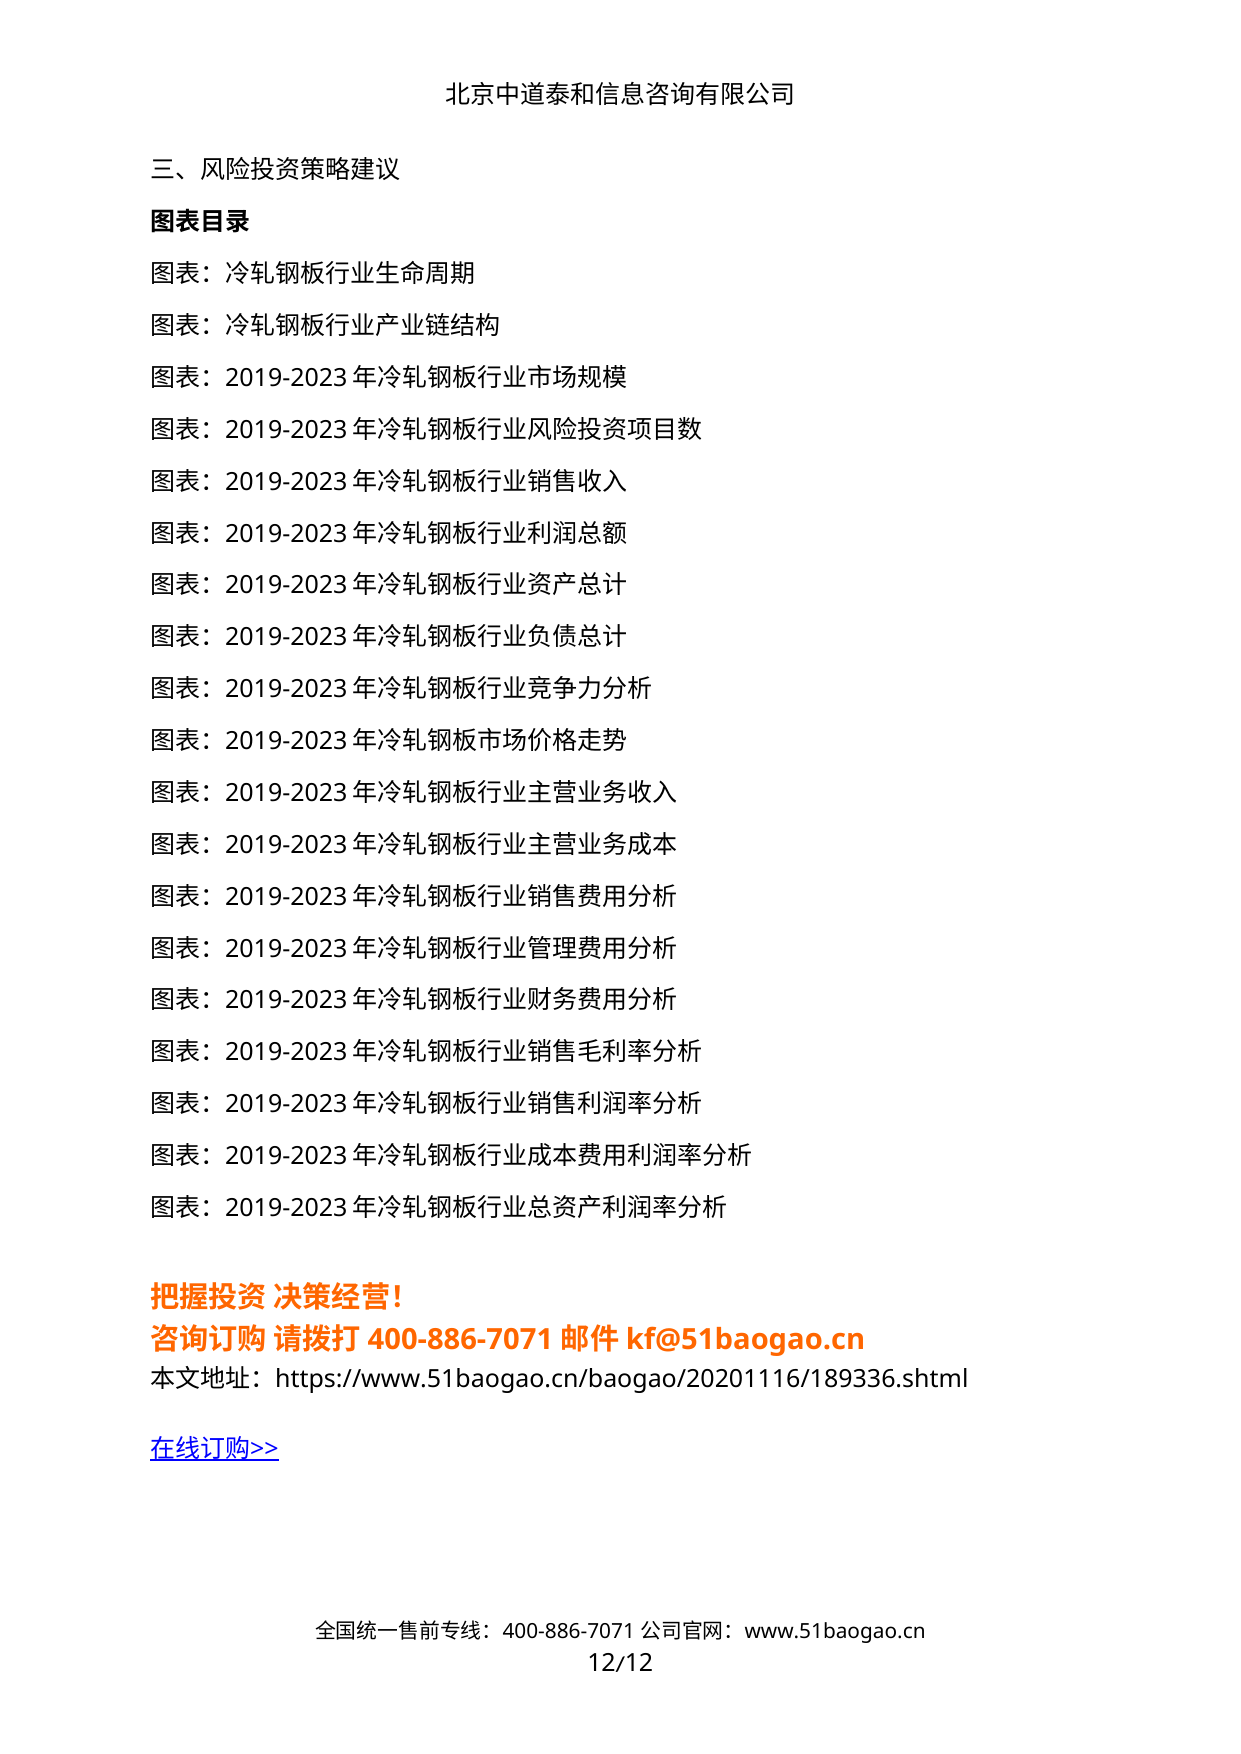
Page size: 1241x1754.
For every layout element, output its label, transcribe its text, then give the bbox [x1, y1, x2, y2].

text 图表目录 [150, 202, 1090, 238]
text 图表：2019-2023年冷轧钢板行业竞争力分析 [150, 669, 1090, 705]
text 把握投资 决策经营！咨询订购 请拨打 400-886-7071 邮件 kf@51baogao.cn本文地址：https://www.51baogao.cn/baogao/20201116/189336.shtml [150, 1239, 1090, 1394]
text 图表：2019-2023年冷轧钢板行业主营业务收入 [150, 772, 1090, 809]
text 图表：2019-2023年冷轧钢板行业总资产利润率分析 [150, 1187, 1090, 1224]
text 在线订购>> [150, 1394, 1090, 1465]
text 图表：2019-2023年冷轧钢板行业管理费用分析 [150, 928, 1090, 964]
text 图表：冷轧钢板行业生命周期 [150, 254, 1090, 290]
text 图表：2019-2023年冷轧钢板行业销售费用分析 [150, 876, 1090, 912]
text 图表：2019-2023年冷轧钢板行业成本费用利润率分析 [150, 1136, 1090, 1172]
text 图表：2019-2023年冷轧钢板行业资产总计 [150, 565, 1090, 601]
text 图表：2019-2023年冷轧钢板行业销售收入 [150, 461, 1090, 497]
text 图表：2019-2023年冷轧钢板行业销售毛利率分析 [150, 1032, 1090, 1068]
text 图表：2019-2023年冷轧钢板行业风险投资项目数 [150, 409, 1090, 446]
text 图表：2019-2023年冷轧钢板市场价格走势 [150, 721, 1090, 757]
text 图表：冷轧钢板行业产业链结构 [150, 306, 1090, 342]
text 图表：2019-2023年冷轧钢板行业财务费用分析 [150, 980, 1090, 1016]
text 图表：2019-2023年冷轧钢板行业负债总计 [150, 617, 1090, 653]
text 图表：2019-2023年冷轧钢板行业销售利润率分析 [150, 1084, 1090, 1120]
text 三、风险投资策略建议 [150, 150, 1090, 186]
text 图表：2019-2023年冷轧钢板行业市场规模 [150, 357, 1090, 394]
text 图表：2019-2023年冷轧钢板行业主营业务成本 [150, 824, 1090, 861]
text 图表：2019-2023年冷轧钢板行业利润总额 [150, 513, 1090, 549]
